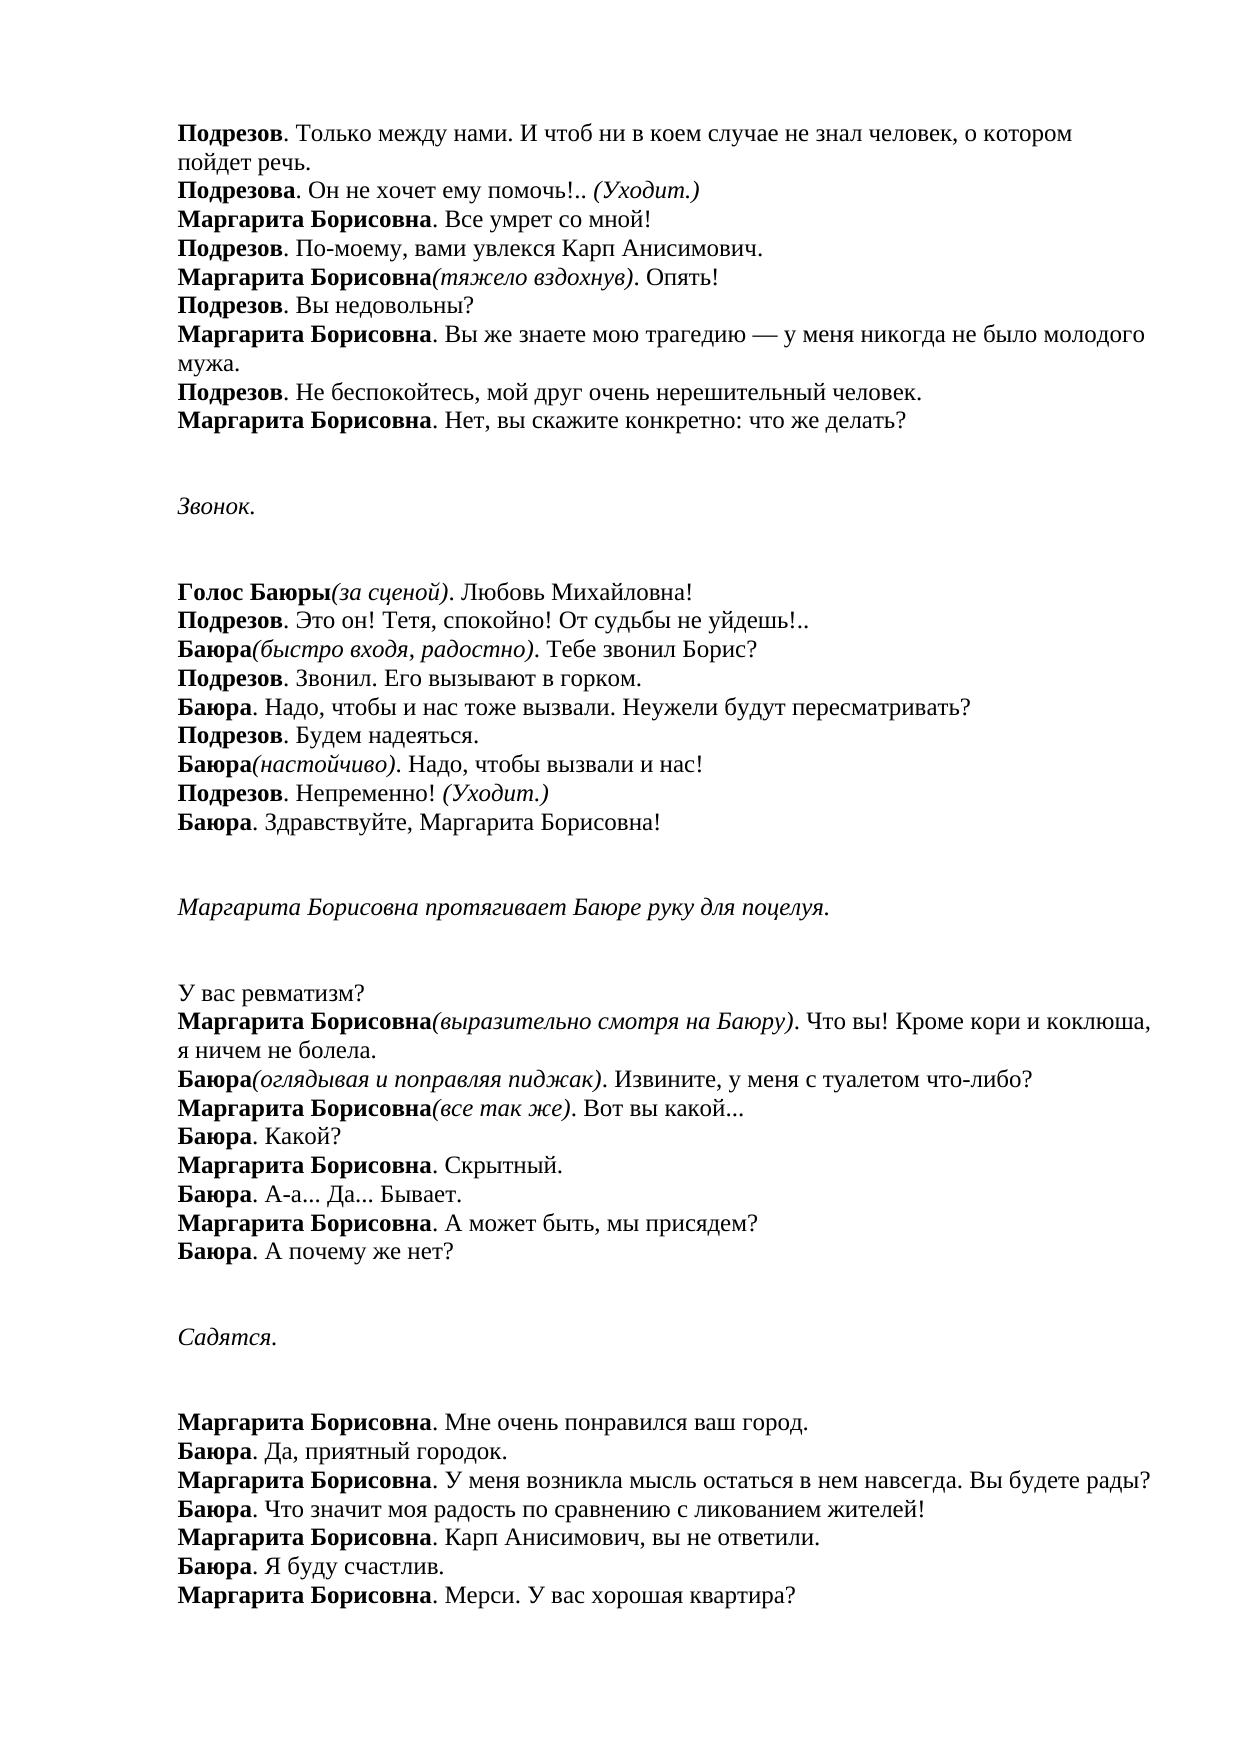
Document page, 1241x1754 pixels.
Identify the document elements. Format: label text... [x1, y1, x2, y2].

text Садятся. [177, 1322, 1152, 1351]
text Маргарита Борисовна. А может быть, мы присядем? [177, 1208, 1152, 1236]
text Баюра(быстро входя, радостно). Тебе звонил Борис? [177, 634, 1152, 663]
text Баюра. А почему же нет? [177, 1236, 1152, 1265]
text Подрезова. Он не хочет ему помочь!.. (Уходит.) [177, 176, 1152, 204]
text Баюра. Я буду счастлив. [177, 1551, 1152, 1580]
text Баюра. Здравствуйте, Маргарита Борисовна! [177, 807, 1152, 835]
text Маргарита Борисовна(все так же). Вот вы какой... [177, 1093, 1152, 1121]
text Подрезов. Это он! Тетя, спокойно! От судьбы не уйдешь!.. [177, 605, 1152, 634]
text Маргарита Борисовна. Мне очень понравился ваш город. [177, 1407, 1152, 1436]
text Маргарита Борисовна. Нет, вы скажите конкретно: что же делать? [177, 406, 1152, 434]
text Голос Баюры(за сценой). Любовь Михайловна! [177, 577, 1152, 605]
text Баюра. Что значит моя радость по сравнению с ликованием жителей! [177, 1494, 1152, 1522]
text Маргарита Борисовна. Вы же знаете мою трагедию — у меня никогда не было молодого мужа. [177, 319, 1152, 377]
text Маргарита Борисовна. Карп Анисимович, вы не ответили. [177, 1522, 1152, 1551]
text Звонок. [177, 491, 1152, 520]
text Баюра. Да, приятный городок. [177, 1436, 1152, 1465]
text Баюра(оглядывая и поправляя пиджак). Извините, у меня с туалетом что-либо? [177, 1064, 1152, 1093]
text Баюра. Какой? [177, 1121, 1152, 1150]
text У вас ревматизм? [177, 978, 1152, 1006]
text Маргарита Борисовна(тяжело вздохнув). Опять! [177, 262, 1152, 291]
text Подрезов. Только между нами. И чтоб ни в коем случае не знал человек, о котором пойдет речь. [177, 118, 1152, 176]
text Подрезов. Не беспокойтесь, мой друг очень нерешительный человек. [177, 377, 1152, 406]
text Подрезов. Вы недовольны? [177, 291, 1152, 319]
text Баюра(настойчиво). Надо, чтобы вызвали и нас! [177, 749, 1152, 778]
text Подрезов. Звонил. Его вызывают в горком. [177, 663, 1152, 692]
text Баюра. Надо, чтобы и нас тоже вызвали. Неужели будут пересматривать? [177, 692, 1152, 720]
text Баюра. А-а... Да... Бывает. [177, 1179, 1152, 1208]
text Маргарита Борисовна. Мерси. У вас хорошая квартира? [177, 1580, 1152, 1609]
text Маргарита Борисовна. Все умрет со мной! [177, 204, 1152, 233]
text Маргарита Борисовна протягивает Баюре руку для поцелуя. [177, 892, 1152, 921]
text Маргарита Борисовна(выразительно смотря на Баюру). Что вы! Кроме кори и коклюша, я ничем не болела. [177, 1006, 1152, 1064]
text Маргарита Борисовна. Скрытный. [177, 1150, 1152, 1179]
text Подрезов. По-моему, вами увлекся Карп Анисимович. [177, 233, 1152, 262]
text Подрезов. Непременно! (Уходит.) [177, 778, 1152, 807]
text Маргарита Борисовна. У меня возникла мысль остаться в нем навсегда. Вы будете рады? [177, 1465, 1152, 1494]
text Подрезов. Будем надеяться. [177, 720, 1152, 749]
